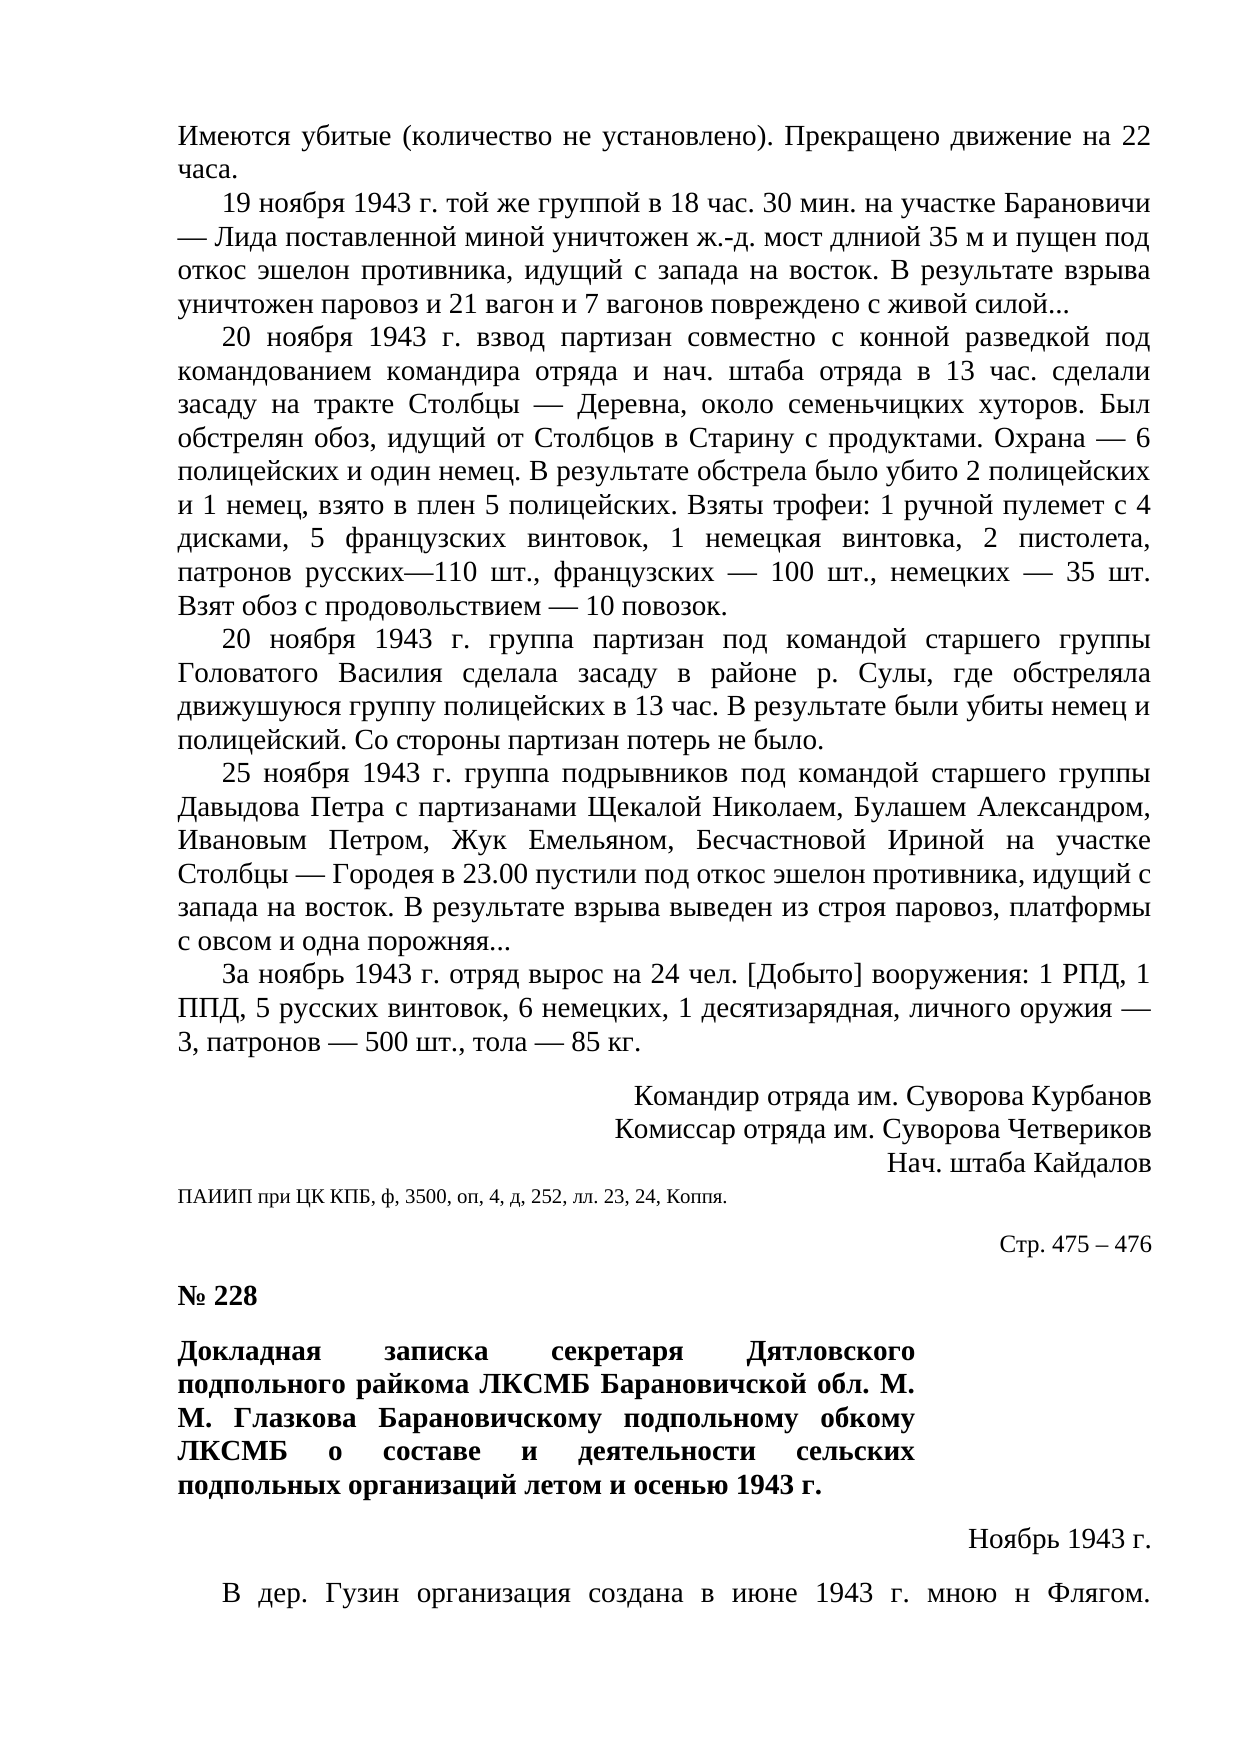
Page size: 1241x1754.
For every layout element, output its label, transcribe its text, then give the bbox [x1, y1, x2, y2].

text 20 ноября 1943 г. группа партизан под командой старшего группы Головатого Василия сделала засаду в районе р. Сулы, где обстреляла движушуюся группу полицейских в 13 час. В результате были убиты немец и полицейский. Со стороны партизан потерь не было. [177, 621, 1152, 755]
text 19 ноября 1943 г. той же группой в 18 час. 30 мин. на участке Барановичи — Лида поставленной миной уничтожен ж.-д. мост длниой 35 м и пущен под откос эшелон противника, идущий с запада на восток. В результате взрыва уничтожен паровоз и 21 вагон и 7 вагонов повреждено с живой силой... [177, 185, 1152, 319]
text Нач. штаба Кайдалов [177, 1145, 1152, 1179]
text 25 ноября 1943 г. группа подрывников под командой старшего группы Давыдова Петра с партизанами Щекалой Николаем, Булашем Александром, Ивановым Петром, Жук Емельяном, Бесчастновой Ириной на участке Столбцы — Городея в 23.00 пустили под откос эшелон противника, идущий с запада на восток. В результате взрыва выведен из строя паровоз, платформы с овсом и одна порожняя... [177, 755, 1152, 957]
text За ноябрь 1943 г. отряд вырос на 24 чел. [Добыто] вооружения: 1 РПД, 1 ППД, 5 русских винтовок, 6 немецких, 1 десятизарядная, личного оружия — 3, патронов — 500 шт., тола — 85 кг. [177, 957, 1152, 1057]
text 20 ноября 1943 г. взвод партизан совместно с конной разведкой под командованием командира отряда и нач. штаба отряда в 13 час. сделали засаду на тракте Столбцы — Деревна, около семеньчицких хуторов. Был обстрелян обоз, идущий от Столбцов в Старину с продуктами. Охрана — 6 полицейских и один немец. В результате обстрела было убито 2 полицейских и 1 немец, взято в плен 5 полицейских. Взяты трофеи: 1 ручной пулемет с 4 дисками, 5 французских винтовок, 1 немецкая винтовка, 2 пистолета, патронов русских—110 шт., французских — 100 шт., немецких — 35 шт. Взят обоз с продовольствием — 10 повозок. [177, 319, 1152, 621]
text № 228 [177, 1278, 1152, 1312]
text ПАИИП при ЦК КПБ, ф, 3500, оп, 4, д, 252, лл. 23, 24, Коппя. [177, 1184, 1152, 1208]
text Командир отряда им. Суворова Курбанов [177, 1078, 1152, 1112]
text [177, 118, 1152, 185]
text Комиссар отряда им. Суворова Четвериков [177, 1112, 1152, 1145]
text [177, 1576, 1152, 1609]
text Ноябрь 1943 г. [177, 1521, 1152, 1555]
text Докладная записка секретаря Дятловского подпольного райкома ЛКСМБ Барановичской обл. М. М. Глазкова Барановичскому подпольному обкому ЛКСМБ о составе и деятельности сельских подпольных организаций летом и осенью 1943 г. [177, 1333, 916, 1500]
text Стр. 475 – 476 [177, 1229, 1152, 1257]
